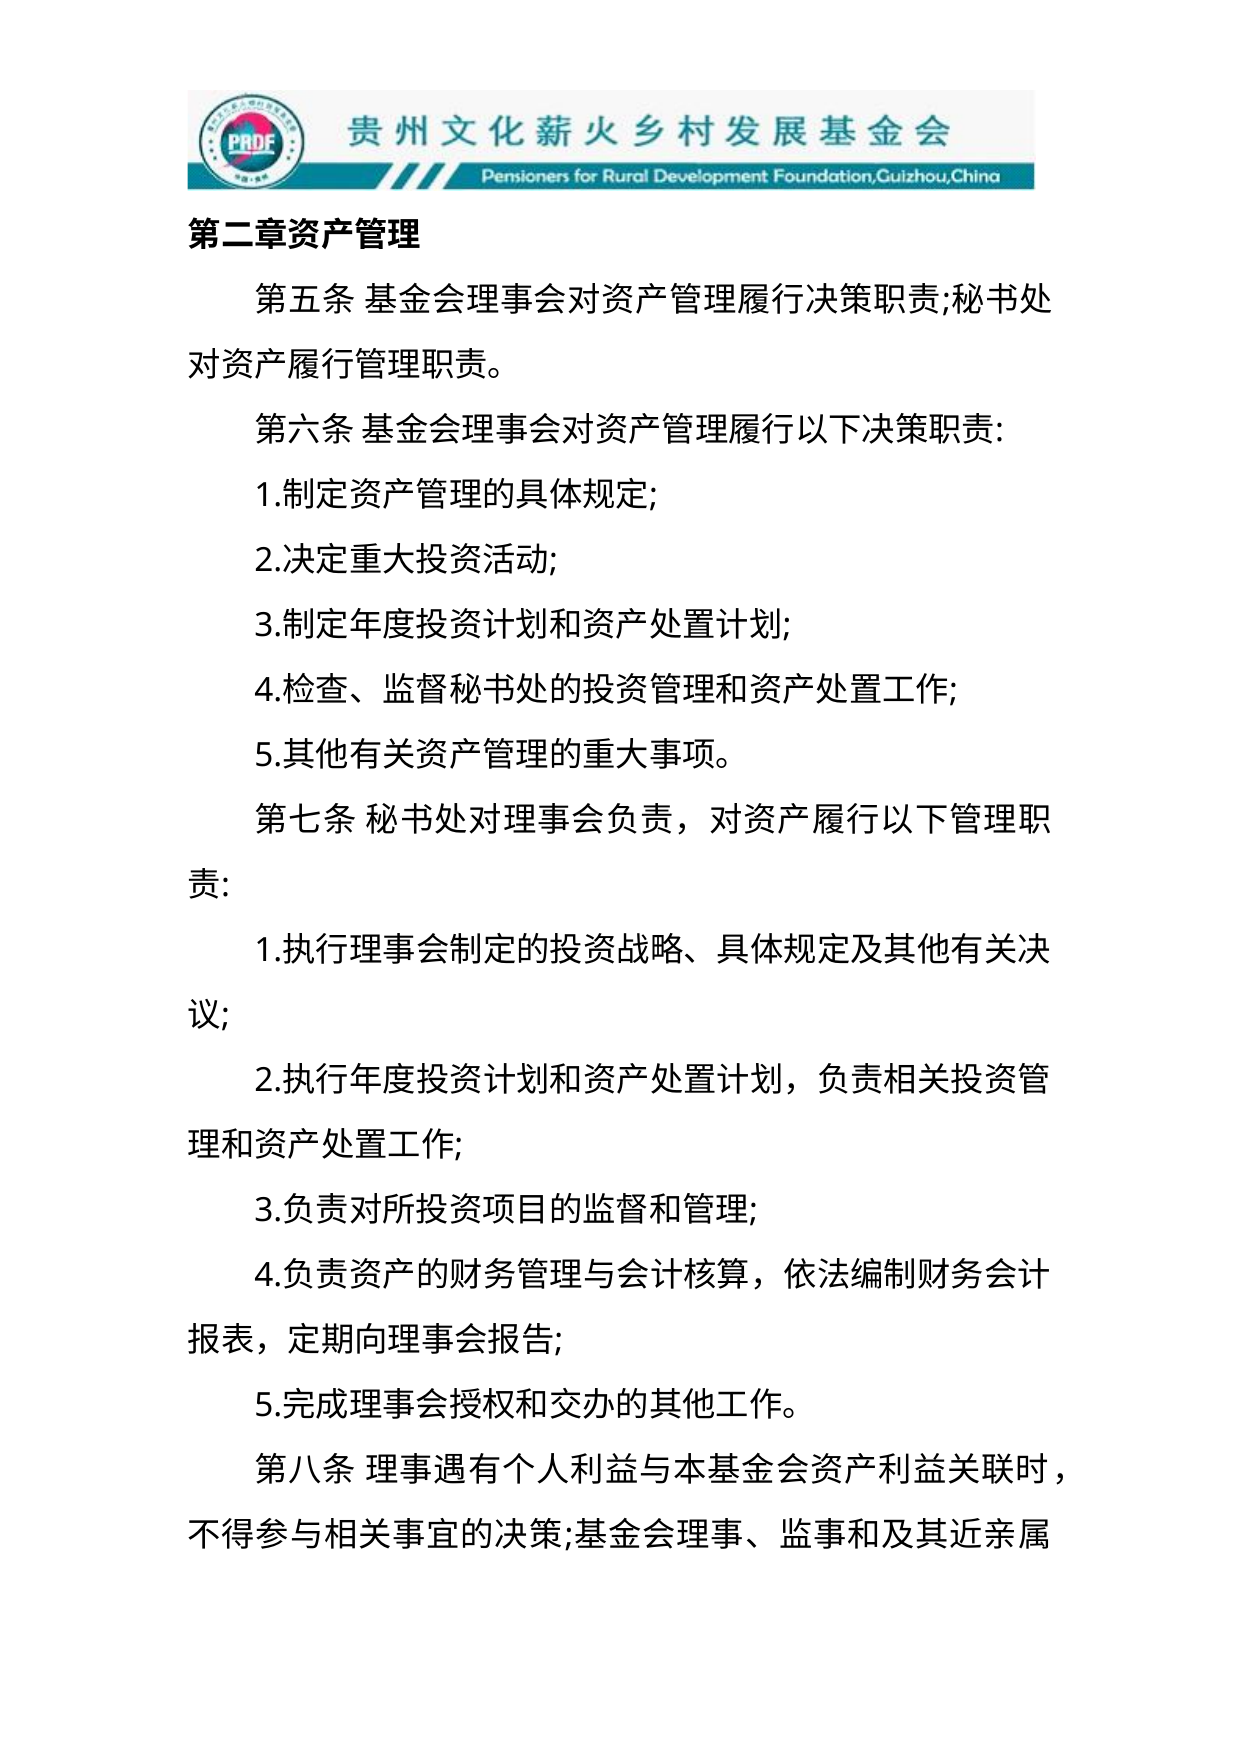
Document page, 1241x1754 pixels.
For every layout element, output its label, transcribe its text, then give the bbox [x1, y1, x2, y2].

text 第七条 秘书处对理事会负责，对资产履行以下管理职责: [187, 784, 1053, 914]
text 4.检查、监督秘书处的投资管理和资产处置工作; [187, 654, 1053, 719]
text 1.执行理事会制定的投资战略、具体规定及其他有关决议; [187, 914, 1053, 1044]
text 第二章资产管理 [187, 199, 1053, 264]
text 3.制定年度投资计划和资产处置计划; [187, 589, 1053, 654]
text 4.负责资产的财务管理与会计核算，依法编制财务会计报表，定期向理事会报告; [187, 1239, 1053, 1369]
text 2.执行年度投资计划和资产处置计划，负责相关投资管理和资产处置工作; [187, 1044, 1053, 1174]
text 3.负责对所投资项目的监督和管理; [187, 1174, 1053, 1239]
text 第八条 理事遇有个人利益与本基金会资产利益关联时，不得参与相关事宜的决策;基金会理事、监事和及其近亲属不得与本基金会有任何资产交易行为。 [187, 1434, 1053, 1564]
text 第六条 基金会理事会对资产管理履行以下决策职责: [187, 394, 1053, 459]
picture [187, 90, 1036, 191]
text 1.制定资产管理的具体规定; [187, 459, 1053, 524]
text 2.决定重大投资活动; [187, 524, 1053, 589]
text 5.其他有关资产管理的重大事项。 [187, 719, 1053, 784]
text 第五条 基金会理事会对资产管理履行决策职责;秘书处对资产履行管理职责。 [187, 264, 1053, 394]
text 5.完成理事会授权和交办的其他工作。 [187, 1369, 1053, 1434]
